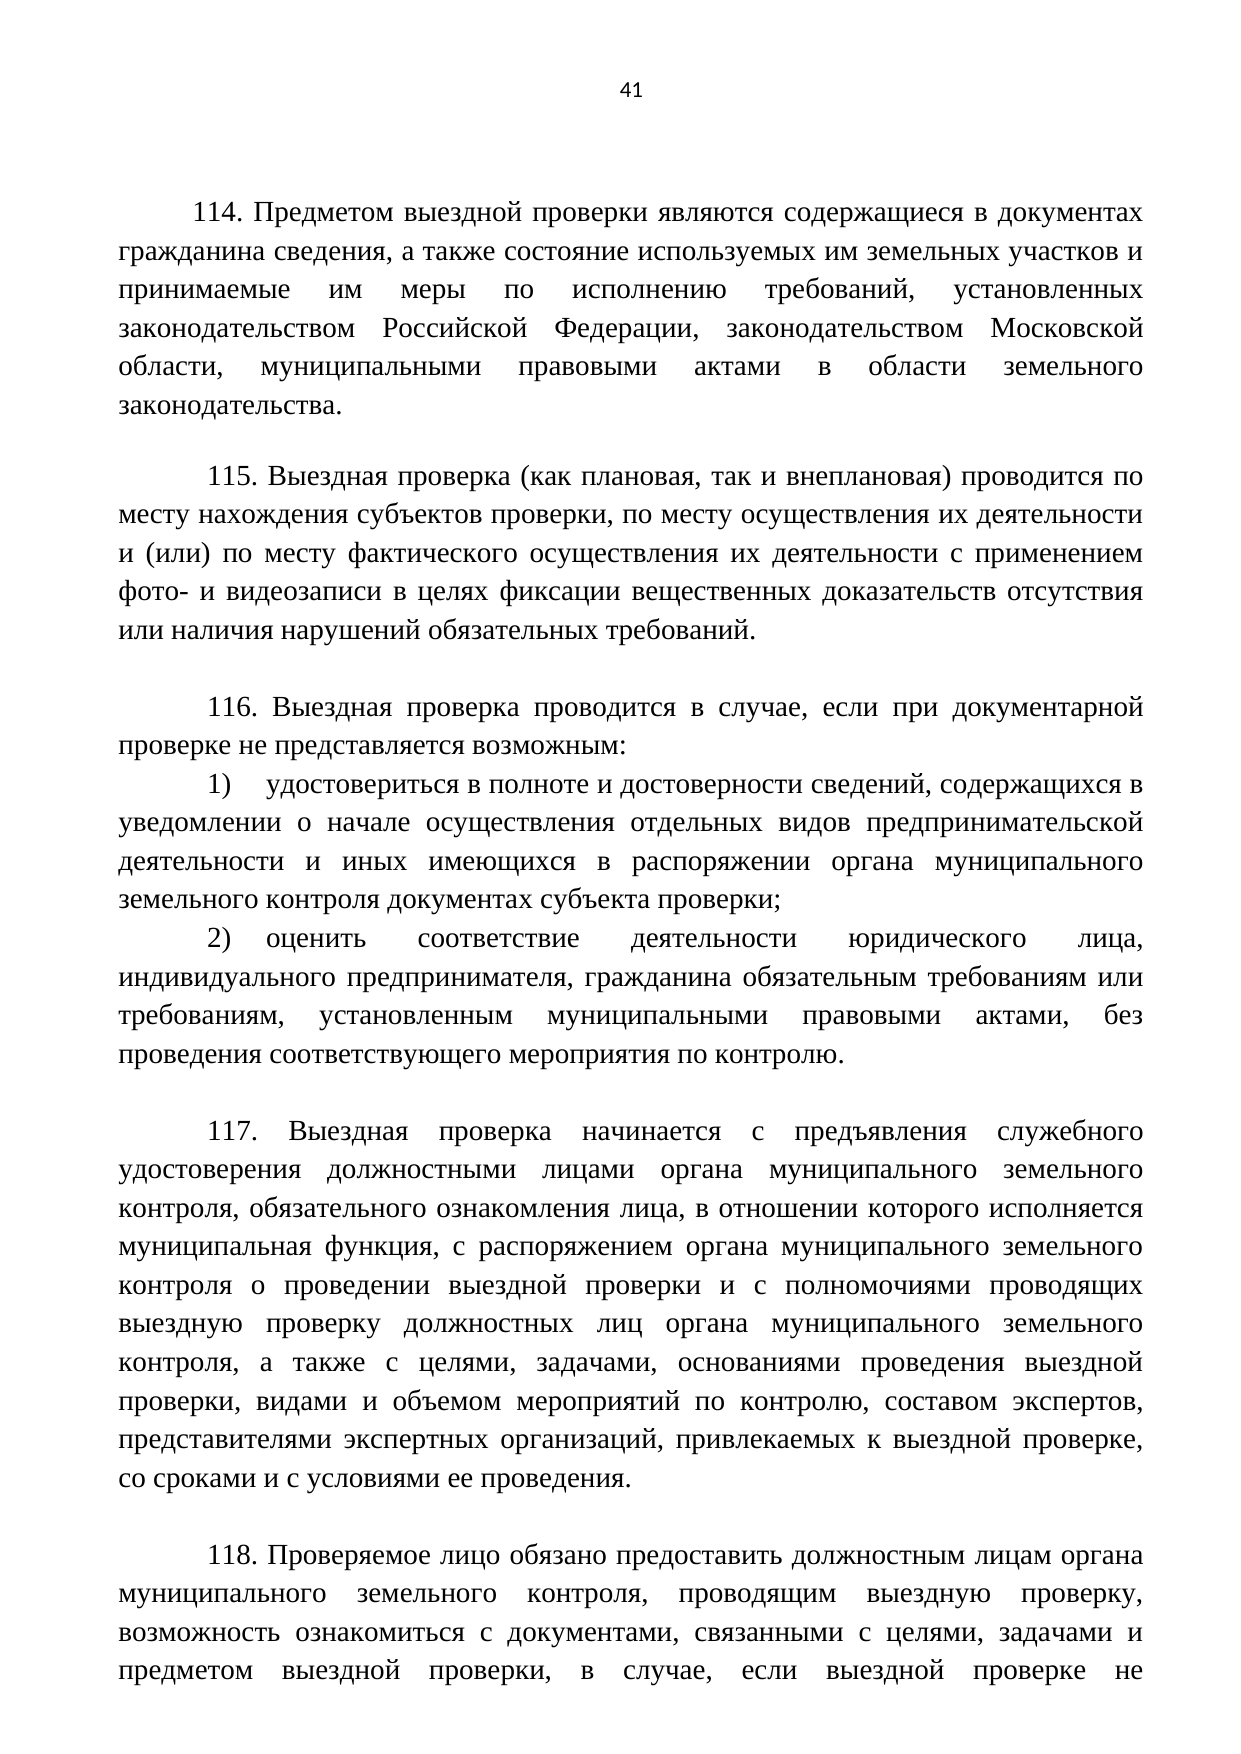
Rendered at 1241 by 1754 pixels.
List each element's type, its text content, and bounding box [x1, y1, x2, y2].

text 117. Выездная проверка начинается с предъявления служебного удостоверения должностными лицами органа муниципального земельного контроля, обязательного ознакомления лица, в отношении которого исполняется муниципальная функция, с распоряжением органа муниципального земельного контроля о проведении выездной проверки и с полномочиями проводящих выездную проверку должностных лиц органа муниципального земельного контроля, а также с целями, задачами, основаниями проведения выездной проверки, видами и объемом мероприятий по контролю, составом экспертов, представителями экспертных организаций, привлекаемых к выездной проверке, со сроками и с условиями ее проведения. [118, 1113, 1144, 1493]
text 114. Предметом выездной проверки являются содержащиеся в документах гражданина сведения, а также состояние используемых им земельных участков и принимаемые им меры по исполнению требований, установленных законодательством Российской Федерации, законодательством Московской области, муниципальными правовыми актами в области земельного законодательства. [118, 194, 1144, 421]
text 2) оценить соответствие деятельности юридического лица, индивидуального предпринимателя, гражданина обязательным требованиям или требованиям, установленным муниципальными правовыми актами, без проведения соответствующего мероприятия по контролю. [118, 920, 1144, 1069]
text 115. Выездная проверка (как плановая, так и внеплановая) проводится по месту нахождения субъектов проверки, по месту осуществления их деятельности и (или) по месту фактического осуществления их деятельности с применением фото- и видеозаписи в целях фиксации вещественных доказательств отсутствия или наличия нарушений обязательных требований. [118, 458, 1144, 645]
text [118, 1537, 1144, 1686]
text 116. Выездная проверка проводится в случае, если при документарной проверке не представляется возможным: [118, 689, 1144, 761]
text 1) удостовериться в полноте и достоверности сведений, содержащихся в уведомлении о начале осуществления отдельных видов предпринимательской деятельности и иных имеющихся в распоряжении органа муниципального земельного контроля документах субъекта проверки; [118, 766, 1144, 915]
